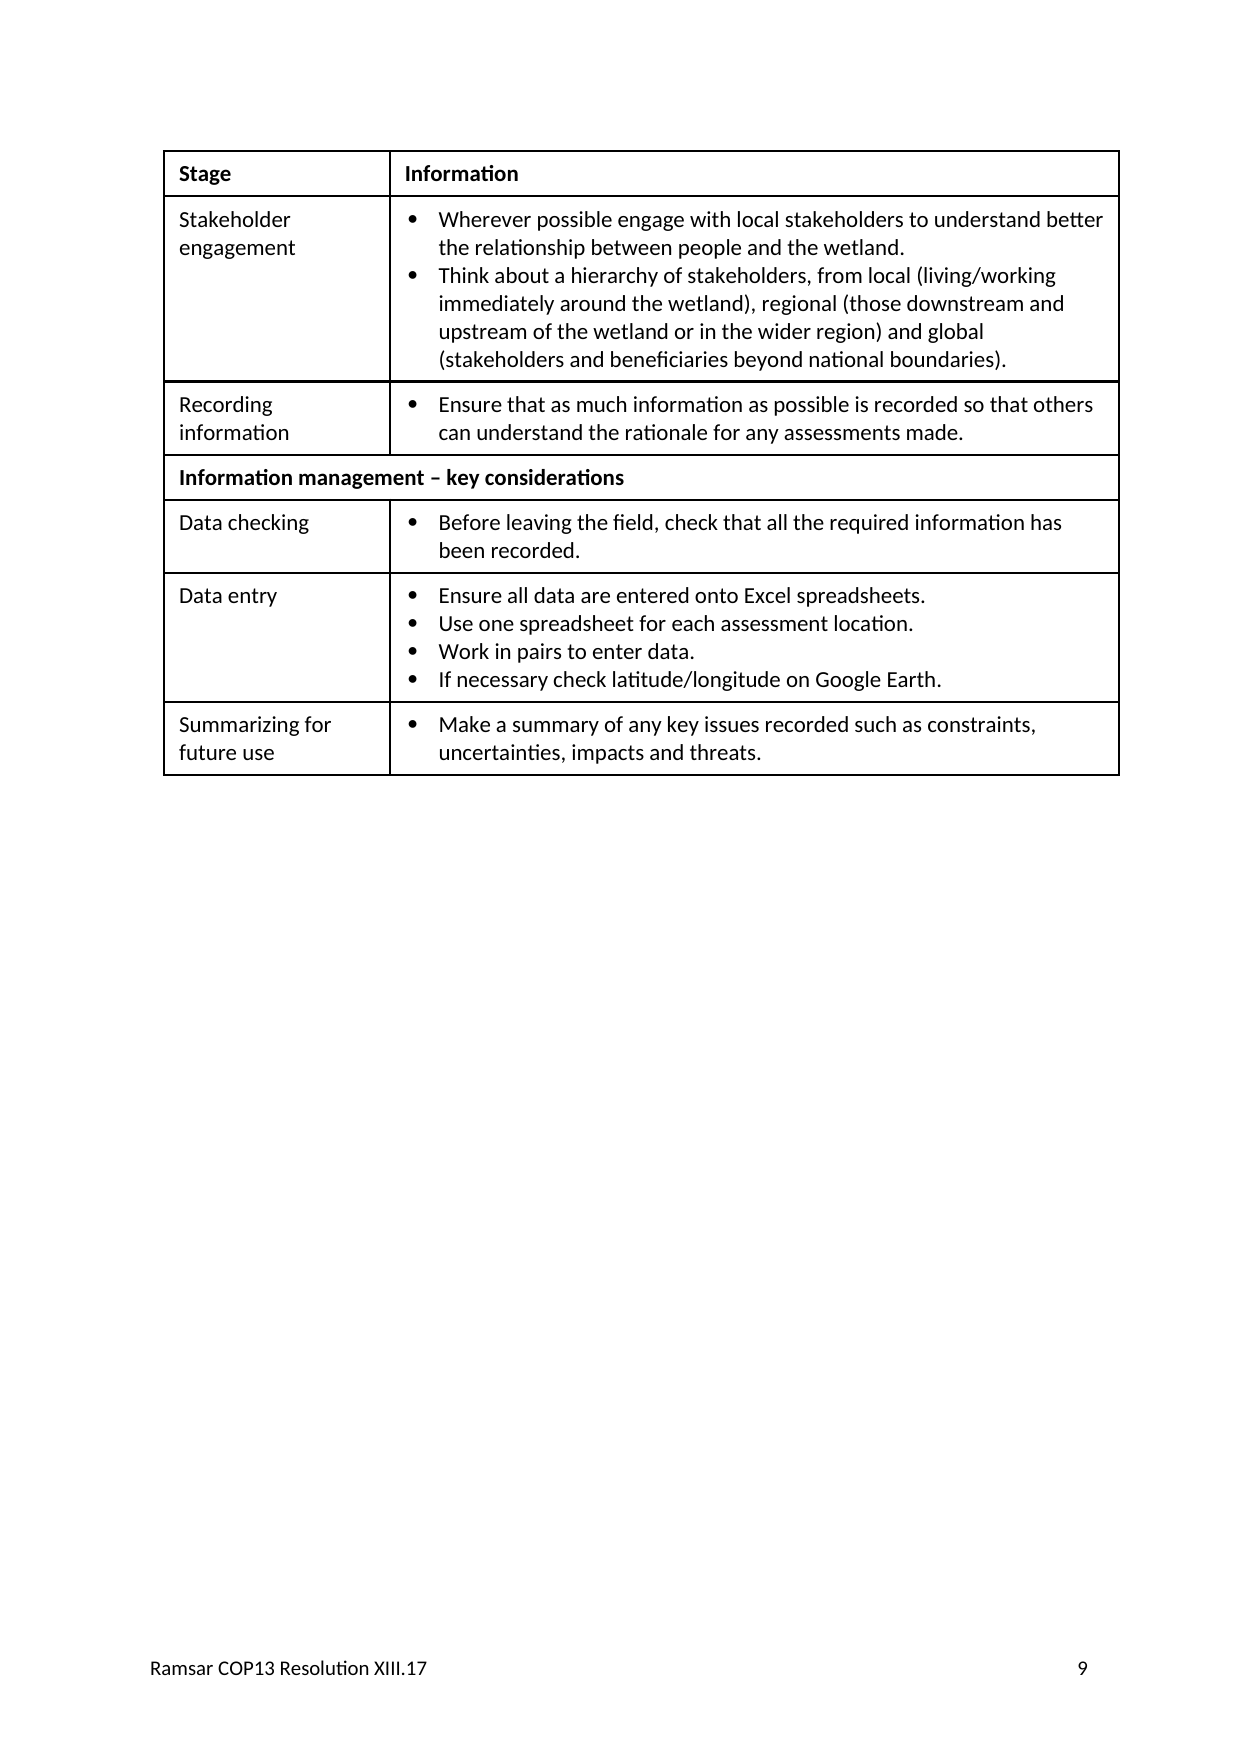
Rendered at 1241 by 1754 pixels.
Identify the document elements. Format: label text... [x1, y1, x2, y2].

table_cell Recording information [165, 383, 389, 453]
table_cell Ensure that as much information as possible is recorded so that others can understand the rationale for any assessments made. [391, 383, 1118, 453]
table_cell Make a summary of any key issues recorded such as constraints, uncertainties, impacts and threats. [391, 703, 1118, 774]
table_cell Ensure all data are entered onto Excel spreadsheets. Use one spreadsheet for each assessment location. Work in pairs to enter data. If necessary check latitude/longitude on Google Earth. [391, 574, 1118, 701]
table_cell Stakeholder engagement [165, 197, 389, 380]
table_cell Summarizing for future use [165, 703, 389, 774]
table_cell Before leaving the field, check that all the required information has been recorded. [391, 501, 1118, 572]
table_header Information [391, 152, 1118, 195]
table_cell Data entry [165, 574, 389, 701]
table_header Stage [165, 152, 389, 195]
table_cell Wherever possible engage with local stakeholders to understand better the relationship between people and the wetland. Think about a hierarchy of stakeholders, from local (living/working immediately around the wetland), regional (those downstream and upstream of the wetland or in the wider region) and global (stakeholders and beneficiaries beyond national boundaries). [391, 197, 1118, 380]
table_cell Data checking [165, 501, 389, 572]
table_cell Information management – key considerations [165, 456, 1118, 498]
